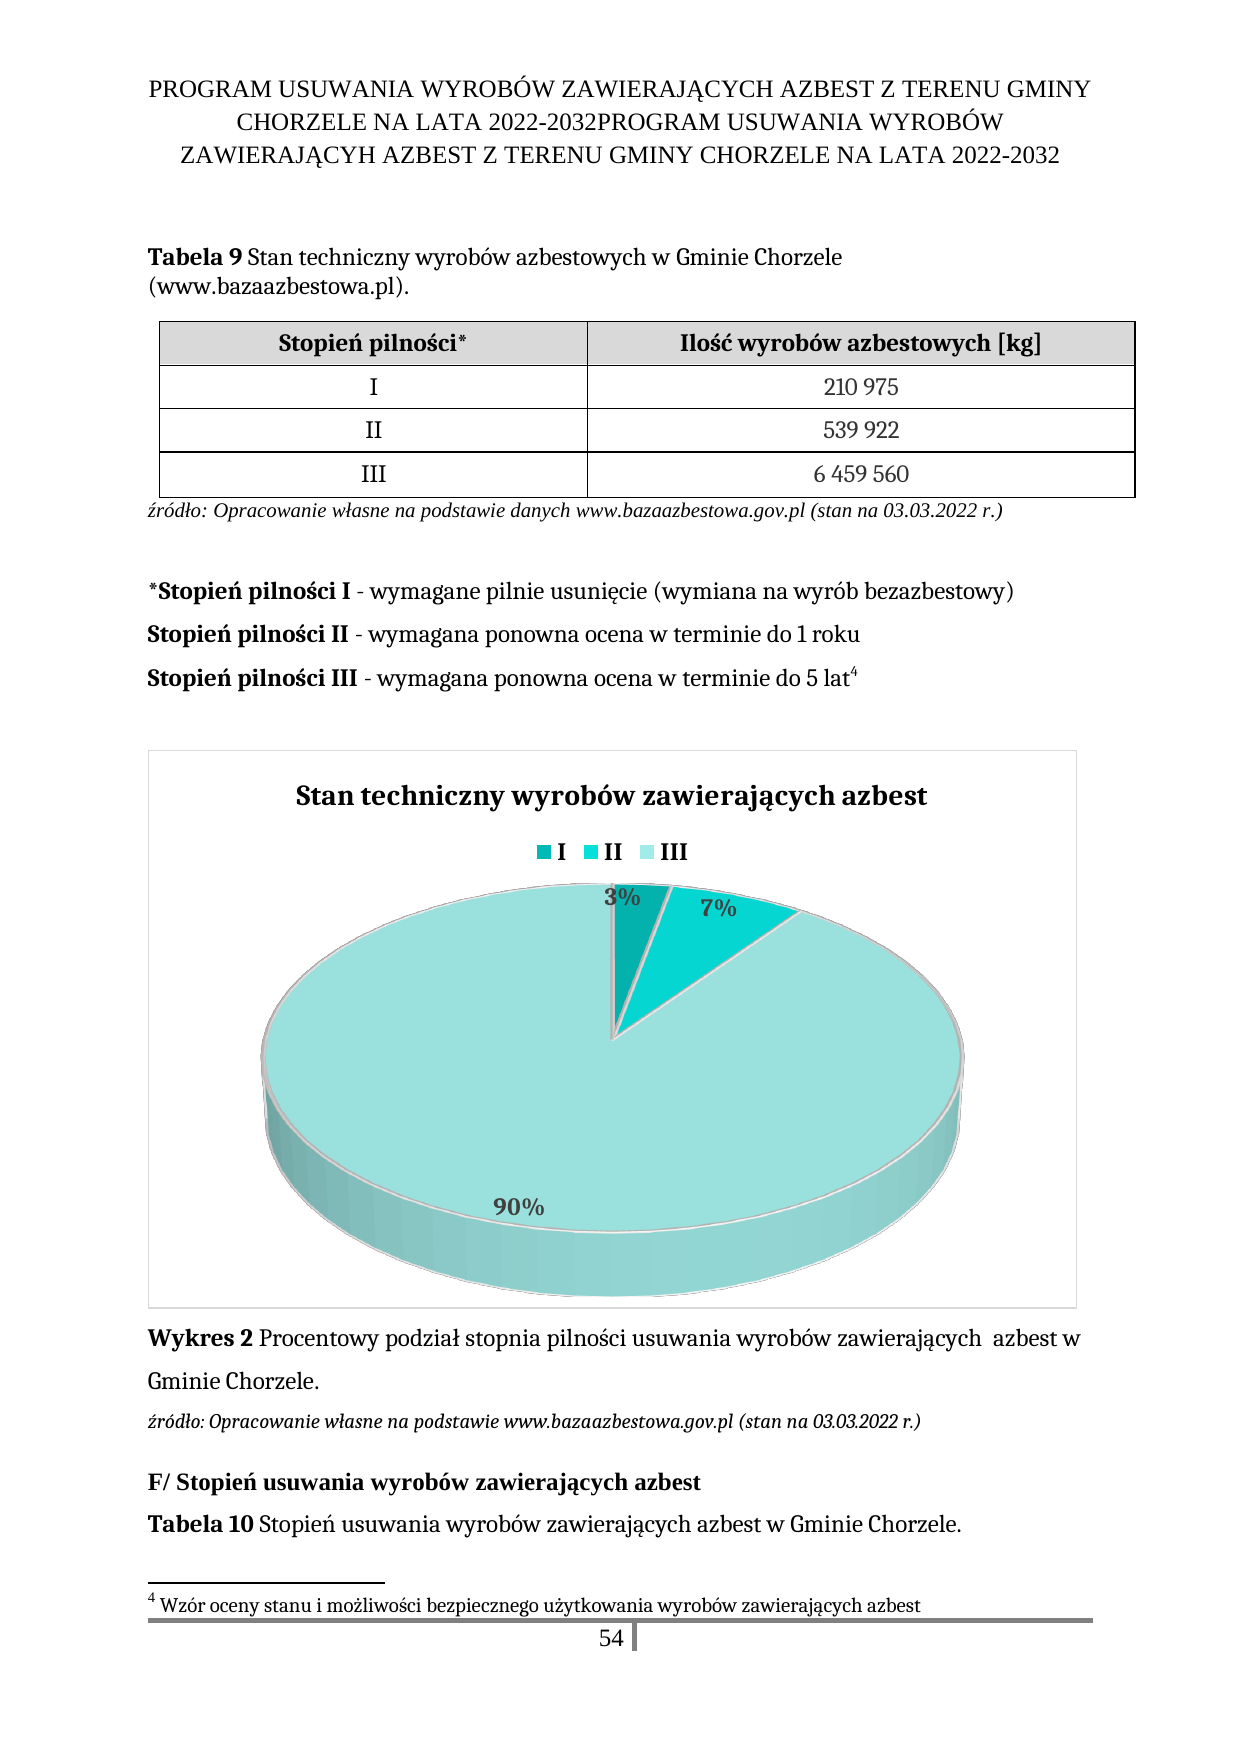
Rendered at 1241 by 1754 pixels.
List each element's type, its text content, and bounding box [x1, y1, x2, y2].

text F/ Stopień usuwania wyrobów zawierających azbest [148, 1467, 1093, 1495]
text Stopień pilności III - wymagana ponowna ocena w terminie do 5 lat [148, 663, 1093, 692]
table_header Ilość wyrobów azbestowych [kg] [588, 322, 1134, 364]
text Wykres 2 Procentowy podział stopnia pilności usuwania wyrobów zawierających azbest w Gminie Chorzele. [148, 1323, 1093, 1395]
table_cell 6 459 560 [588, 453, 1134, 497]
table_cell 539 922 [588, 409, 1134, 451]
table_cell I [160, 366, 587, 408]
table_cell 210 975 [588, 366, 1134, 408]
text *Stopień pilności I - wymagane pilnie usunięcie (wymiana na wyrób bezazbestowy) Stopień pilności II - wymagana ponowna ocena w terminie do 1 roku [148, 577, 1093, 649]
text źródło: Opracowanie własne na podstawie www.bazaazbestowa.gov.pl (stan na 03.03.2022 r.) [148, 1410, 1093, 1434]
table_header Stopień pilności* [160, 322, 587, 364]
table_cell III [160, 453, 587, 497]
text Tabela 10 Stopień usuwania wyrobów zawierających azbest w Gminie Chorzele. [148, 1510, 1093, 1538]
table_cell II [160, 409, 587, 451]
text źródło: Opracowanie własne na podstawie danych www.bazaazbestowa.gov.pl (stan na 03.03.2022 r.) [148, 498, 1093, 522]
text Tabela 9 Stan techniczny wyrobów azbestowych w Gminie Chorzele (www.bazaazbestowa.pl). [148, 243, 1093, 300]
